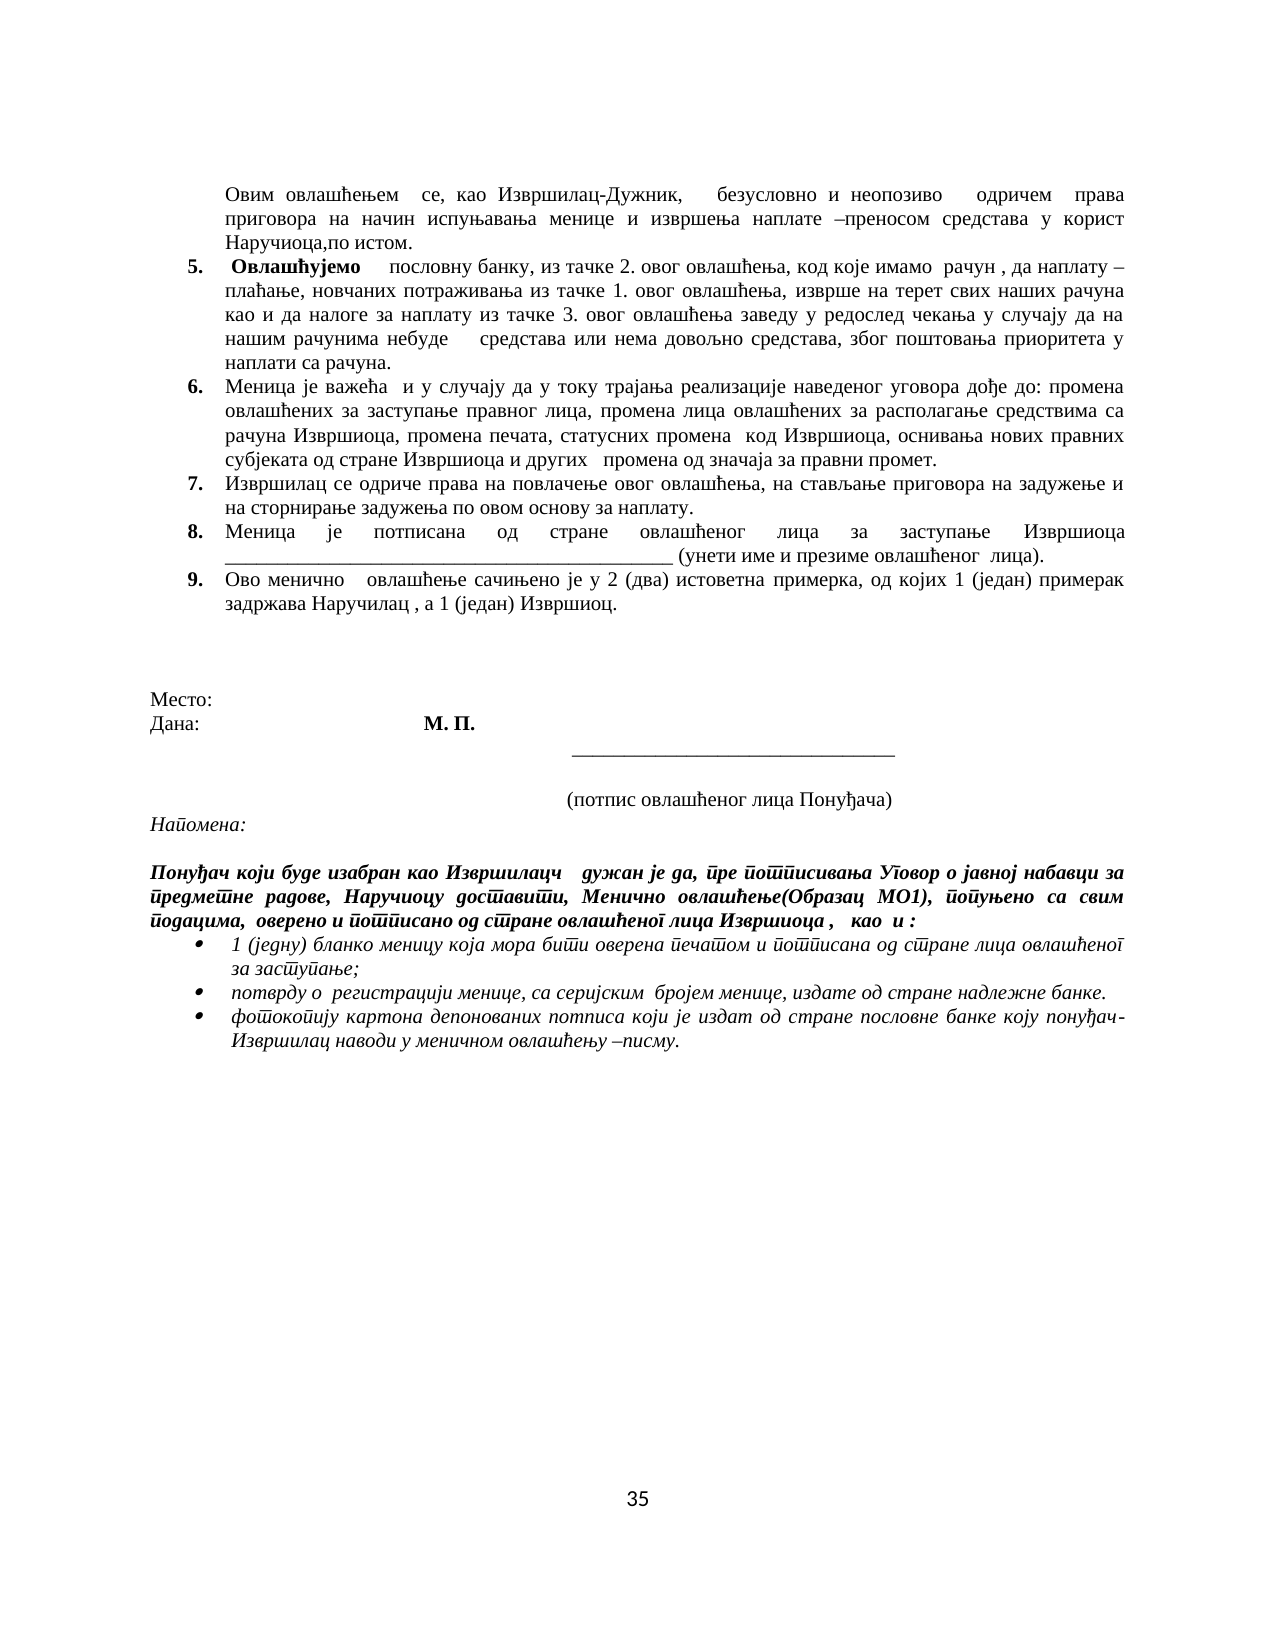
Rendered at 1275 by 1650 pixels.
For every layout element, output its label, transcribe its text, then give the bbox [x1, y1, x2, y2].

text Напомена: [150, 811, 1125, 836]
list Извршилац се одриче права на повлачење овог овлашћења, на стављање приговора на задужење и на сторнирање задужења по овом основу за наплату. [187, 471, 1125, 519]
list фотокопију картона депонованих потписа који је издат од стране пословне банке коју понуђач-Извршилац наводи у меничном овлашћењу –писму. [194, 1004, 1125, 1052]
list Меница је потписана од стране овлашћеног лица за заступање Извршиоца ___________________________________________ (унети име и презиме овлашћеног лица). [187, 519, 1125, 567]
list Овлашћујемо пословну банку, из тачке 2. овог овлашћења, код које имамо рачун , да наплату – плаћање, новчаних потраживања из тачке 1. овог овлашћења, изврше на терет свих наших рачуна као и да налоге за наплату из тачке 3. овог овлашћења заведу у редослед чекања у случају да на нашим рачунима небуде средстава или нема довољно средстава, због поштовања приоритета у наплати са рачуна. [187, 254, 1125, 374]
list Меница је важећа и у случају да у току трајања реализације наведеног уговора дође до: промена овлашћених за заступање правног лица, промена лица овлашћених за располагање средствима са рачуна Извршиоца, промена печата, статусних промена код Извршиоца, оснивања нових правних субјеката од стране Извршиоца и других промена од значаја за правни промет. [187, 374, 1125, 471]
text (потпис овлашћеног лица Понуђача) [150, 787, 1125, 811]
list 1 (једну) бланко меницу која мора бити оверена печатом и потписана од стране лица овлашћеног за заступање; [194, 932, 1125, 980]
text Место: [150, 687, 1125, 711]
text _______________________________ [150, 735, 1125, 759]
text Понуђач који буде изабран као Извршилацч дужан је да, пре потписивања Уговор о јавној набавци за предметне радове, Наручиоцу доставити, Менично овлашћење(Образац МО1), попуњено са свим подацима, оверено и потписано од стране овлашћеног лица Извршиоца , као и : [150, 859, 1125, 932]
list Ово менично овлашћење сачињено је у 2 (два) истоветна примерка, од којих 1 (један) примерак задржава Наручилац , а 1 (један) Извршиоц. [187, 567, 1125, 615]
list потврду о регистрацији менице, са серијским бројем менице, издате од стране надлежне банке. [194, 980, 1125, 1004]
text Дана: М. П. [150, 711, 1125, 735]
text Овим овлашћењем се, као Извршилац-Дужник, безусловно и неопозиво одричем права приговора на начин испуњавања менице и извршења наплате –преносом средстава у корист Наручиоца,по истом. [225, 182, 1125, 254]
